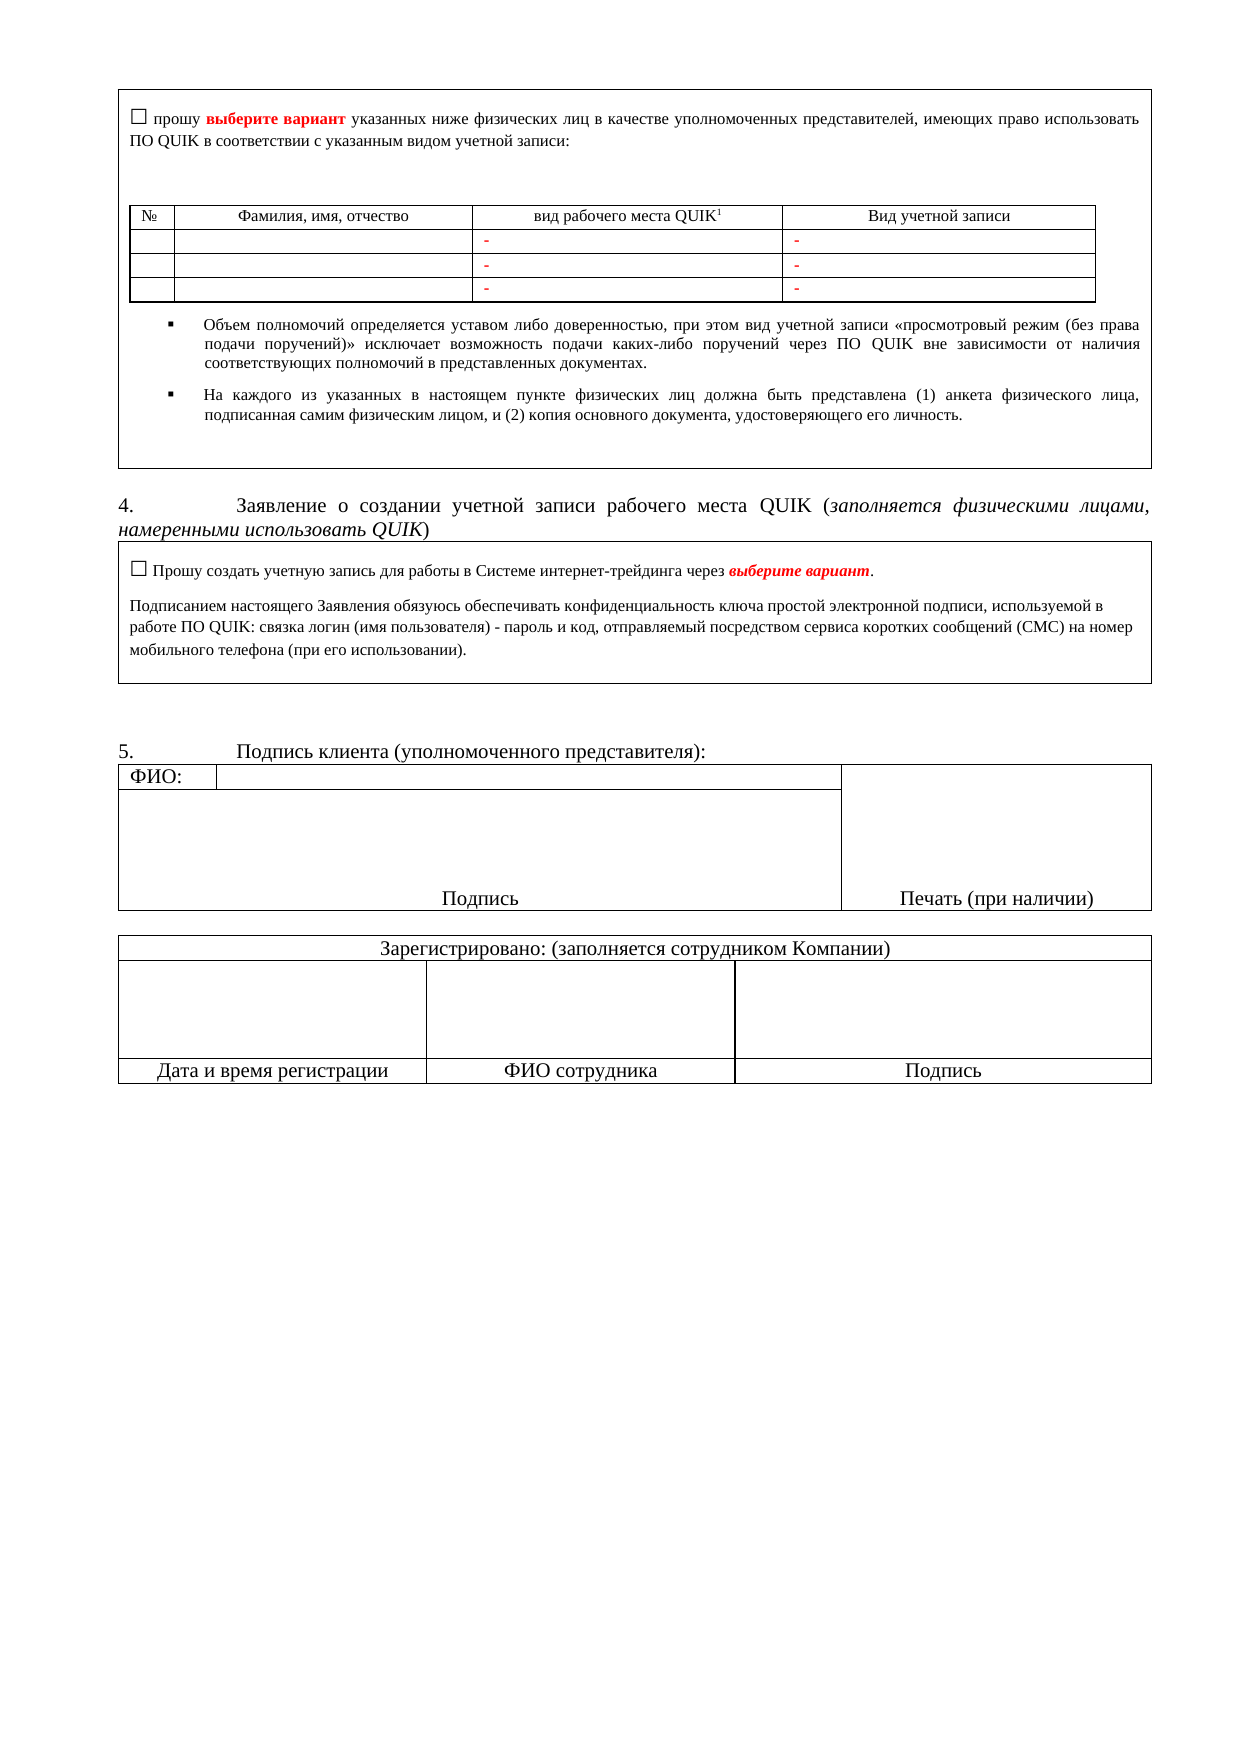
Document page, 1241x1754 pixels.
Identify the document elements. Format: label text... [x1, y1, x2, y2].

table_header Печать (при наличии) [842, 765, 1151, 910]
list Заявление о создании учетной записи рабочего места QUIK (заполняется физическими лицами, намеренными использовать QUIK) [118, 493, 1152, 541]
table_cell [119, 961, 426, 1057]
table_header прошу указанных ниже физических лиц в качестве уполномоченных представителей, имеющих право использовать ПО QUIK в соответствии с указанным видом учетной записи: Объем полномочий определяется уставом либо доверенностью, при этом вид учетной записи «просмотровый режим (без права подачи поручений)» исключает возможность подачи каких-либо поручений через ПО QUIK вне зависимости от наличия соответствующих полномочий в представленных документах. На каждого из указанных в настоящем пункте физических лиц должна быть представлена (1) анкета физического лица, подписанная самим физическим лицом, и (2) копия основного документа, удостоверяющего его личность. [119, 90, 1151, 468]
table_cell ФИО сотрудника [427, 1059, 734, 1082]
table_cell [736, 961, 1151, 1057]
table_cell Подпись [736, 1059, 1151, 1082]
list Подпись клиента (уполномоченного представителя): [118, 739, 1152, 763]
table_cell [427, 961, 734, 1057]
table_header Зарегистрировано: (заполняется сотрудником Компании) [119, 936, 1151, 960]
table_header [217, 765, 841, 788]
table_header ФИО: [119, 765, 216, 788]
table_cell Подпись [119, 790, 841, 910]
table_header Прошу создать учетную запись для работы в Системе интернет-трейдинга через . Подписанием настоящего Заявления обязуюсь обеспечивать конфиденциальность ключа простой электронной подписи, используемой в работе ПО QUIK: связка логин (имя пользователя) - пароль и код, отправляемый посредством сервиса коротких сообщений (СМС) на номер мобильного телефона (при его использовании). [119, 542, 1151, 683]
table_cell Дата и время регистрации [119, 1059, 426, 1082]
